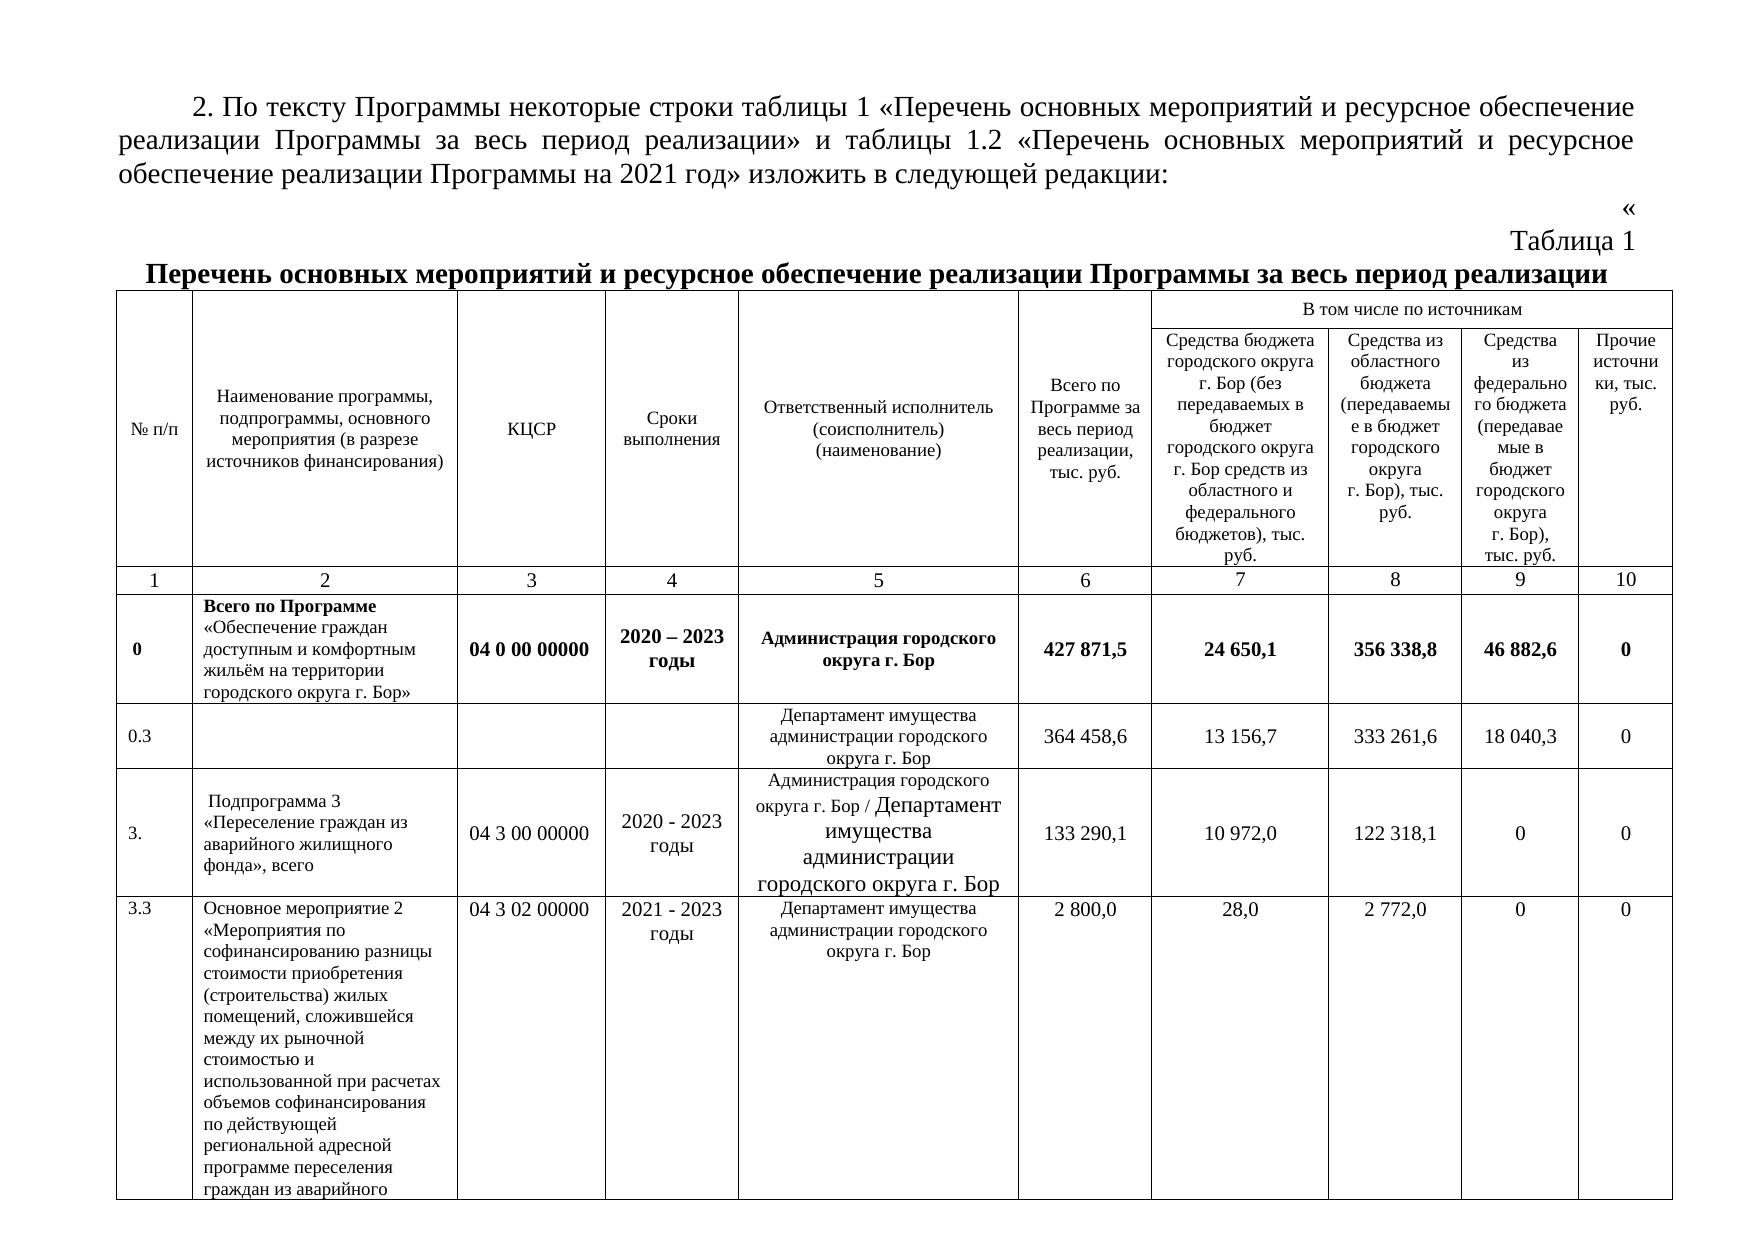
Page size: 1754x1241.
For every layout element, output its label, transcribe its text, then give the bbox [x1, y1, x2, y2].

table_cell 333 261,6 [1329, 704, 1461, 768]
table_header Наименование программы, подпрограммы, основного мероприятия (в разрезе источников финансирования) [193, 291, 457, 566]
table_header В том числе по источникам [1152, 291, 1672, 327]
table_cell 8 [1329, 567, 1461, 593]
table_cell 3.3 [117, 897, 192, 1199]
table_cell 3 [458, 567, 605, 593]
table_cell 122 318,1 [1329, 769, 1461, 896]
table_header Всего по Программе за весь период реализации, тыс. руб. [1019, 291, 1151, 566]
table_cell [458, 704, 605, 768]
table_cell Департамент имущества администрации городского округа г. Бор [739, 704, 1018, 768]
table_cell 0 [1462, 769, 1578, 896]
table_cell 10 [1579, 567, 1672, 593]
table_cell 6 [1019, 567, 1151, 593]
table_cell 24 650,1 [1152, 595, 1328, 702]
table_header Ответственный исполнитель (соисполнитель) (наименование) [739, 291, 1018, 566]
table_cell 46 882,6 [1462, 595, 1578, 702]
table_cell 2021 - 2023 годы [606, 897, 738, 1199]
table_cell 1 [117, 567, 192, 593]
table_cell Средства из областного бюджета (передаваемые в бюджет городского округа г. Бор), тыс. руб. [1329, 329, 1461, 566]
table_cell 2020 – 2023 годы [606, 595, 738, 702]
table_cell 2 [193, 567, 457, 593]
table_cell 10 972,0 [1152, 769, 1328, 896]
text Перечень основных мероприятий и ресурсное обеспечение реализации Программы за весь период реализации [118, 256, 1636, 290]
table_cell Подпрограмма 3 «Переселение граждан из аварийного жилищного фонда», всего [193, 769, 457, 896]
table_cell 3. [117, 769, 192, 896]
table_cell 0 [1579, 704, 1672, 768]
table_header КЦСР [458, 291, 605, 566]
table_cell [193, 897, 457, 1199]
table_cell 364 458,6 [1019, 704, 1151, 768]
table_cell 04 3 02 00000 [458, 897, 605, 1199]
table_cell 0 [1579, 595, 1672, 702]
table_cell 427 871,5 [1019, 595, 1151, 702]
table_cell Средства бюджета городского округа г. Бор (без передаваемых в бюджет городского округа г. Бор средств из областного и федерального бюджетов), тыс. руб. [1152, 329, 1328, 566]
table_cell 4 [606, 567, 738, 593]
table_cell 18 040,3 [1462, 704, 1578, 768]
text « [193, 189, 1636, 223]
table_header № п/п [117, 291, 192, 566]
table_cell Прочие источники, тыс. руб. [1579, 329, 1672, 566]
table_cell Администрация городского округа г. Бор / Департамент имущества администрации городского округа г. Бор [739, 769, 1018, 896]
text Таблица 1 [118, 223, 1636, 256]
table_cell [606, 704, 738, 768]
text 2. По тексту Программы некоторые строки таблицы 1 «Перечень основных мероприятий и ресурсное обеспечение реализации Программы за весь период реализации» и таблицы 1.2 «Перечень основных мероприятий и ресурсное обеспечение реализации Программы на 2021 год» изложить в следующей редакции: [118, 89, 1636, 189]
table_cell 2 772,0 [1329, 897, 1461, 1199]
table_cell 2 800,0 [1019, 897, 1151, 1199]
table_cell 356 338,8 [1329, 595, 1461, 702]
table_cell 04 0 00 00000 [458, 595, 605, 702]
table_cell 0 [1579, 897, 1672, 1199]
table_cell [193, 704, 457, 768]
table_cell 13 156,7 [1152, 704, 1328, 768]
table_cell Средства из федерального бюджета (передаваемые в бюджет городского округа г. Бор), тыс. руб. [1462, 329, 1578, 566]
table_cell 5 [739, 567, 1018, 593]
table_cell Всего по Программе «Обеспечение граждан доступным и комфортным жильём на территории городского округа г. Бор» [193, 595, 457, 702]
table_cell 9 [1462, 567, 1578, 593]
table_cell 0 [117, 595, 192, 702]
table_cell 04 3 00 00000 [458, 769, 605, 896]
table_cell 0 [1462, 897, 1578, 1199]
table_cell 28,0 [1152, 897, 1328, 1199]
table_cell 0 [1579, 769, 1672, 896]
table_cell 0.3 [117, 704, 192, 768]
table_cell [739, 897, 1018, 1199]
table_header Сроки выполнения [606, 291, 738, 566]
table_cell 7 [1152, 567, 1328, 593]
table_cell 133 290,1 [1019, 769, 1151, 896]
table_cell 2020 - 2023 годы [606, 769, 738, 896]
table_cell Администрация городского округа г. Бор [739, 595, 1018, 702]
